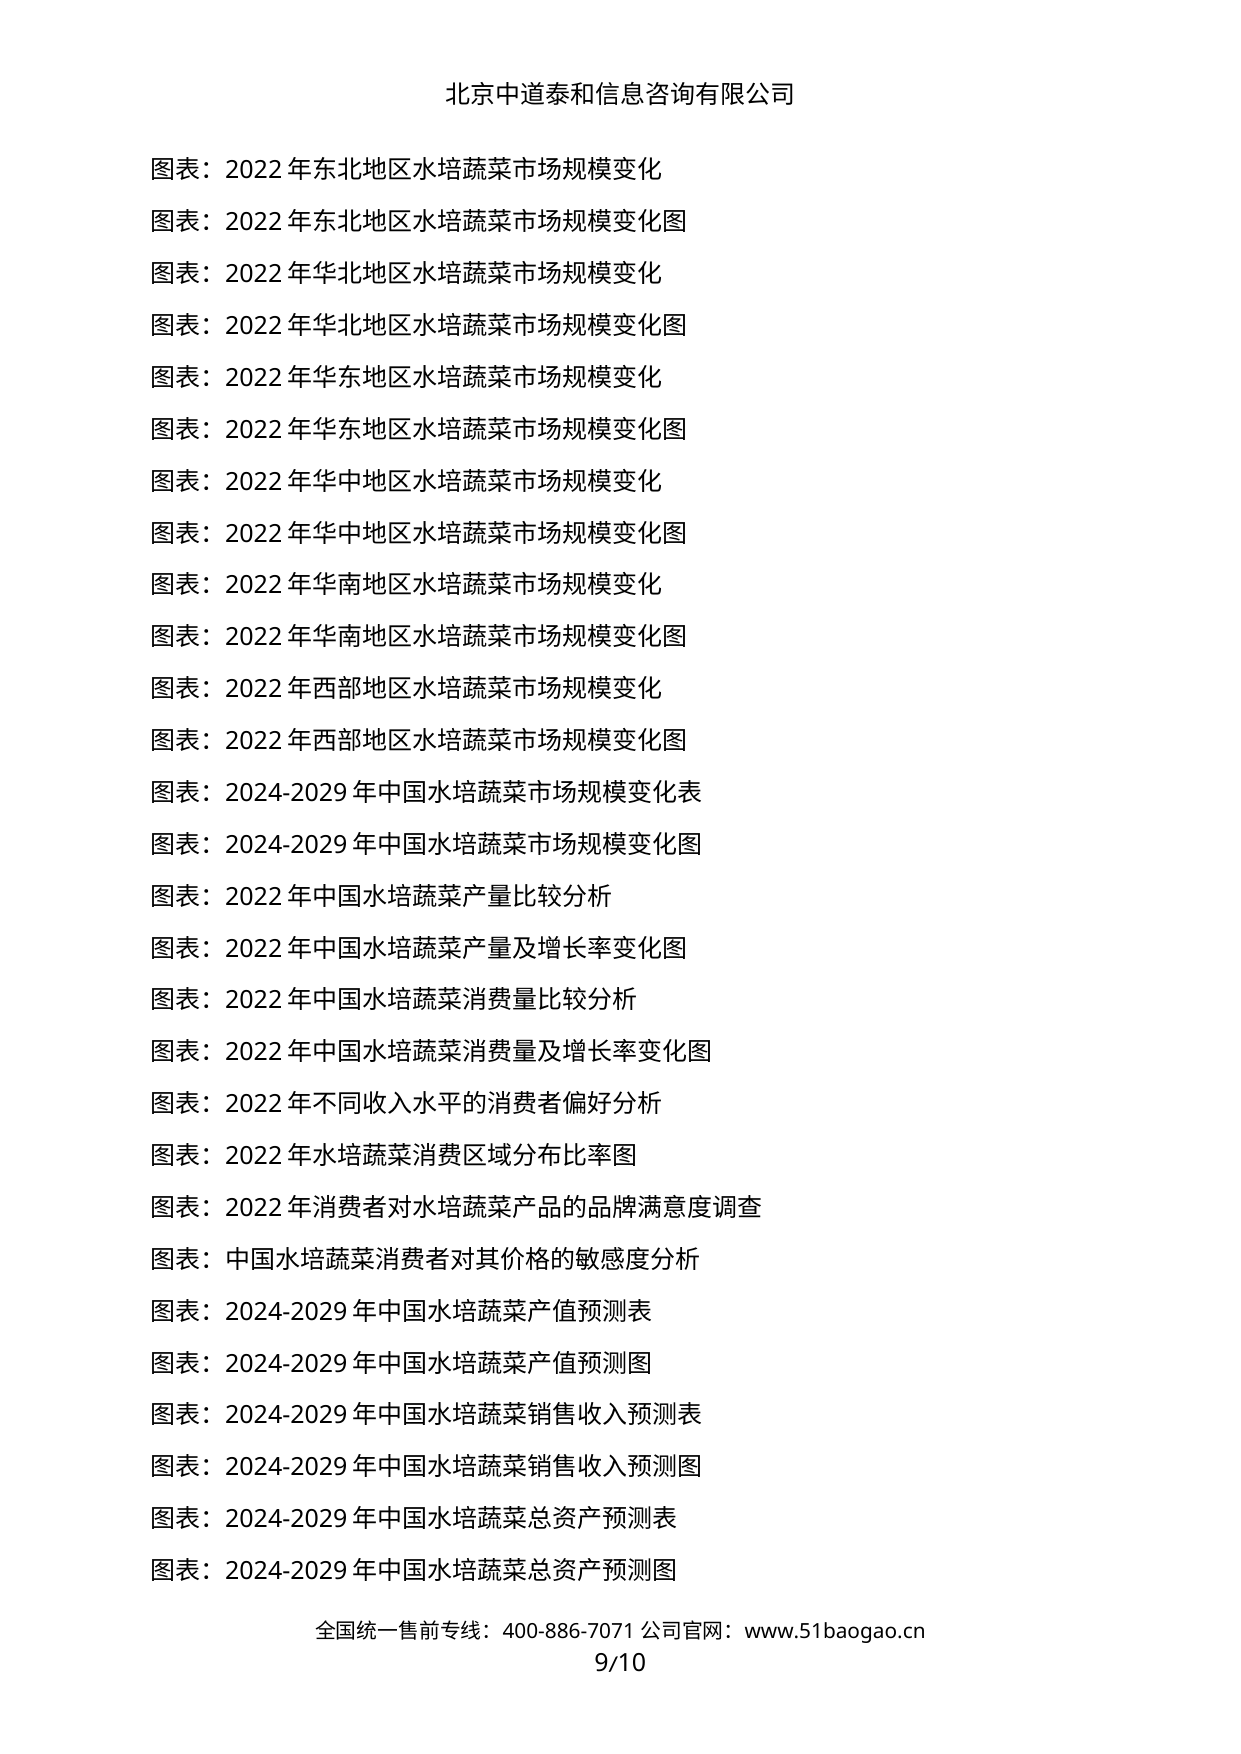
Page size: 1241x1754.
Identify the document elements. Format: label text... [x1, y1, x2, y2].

text 图表：2022年东北地区水培蔬菜市场规模变化图 [150, 202, 1090, 238]
text 图表：2022年华中地区水培蔬菜市场规模变化 [150, 461, 1090, 497]
text 图表：2024-2029年中国水培蔬菜总资产预测图 [150, 1551, 1090, 1587]
text 图表：2024-2029年中国水培蔬菜产值预测图 [150, 1343, 1090, 1379]
text 图表：2024-2029年中国水培蔬菜销售收入预测图 [150, 1447, 1090, 1483]
text 图表：2022年东北地区水培蔬菜市场规模变化 [150, 150, 1090, 186]
text 图表：2024-2029年中国水培蔬菜销售收入预测表 [150, 1395, 1090, 1431]
text 图表：中国水培蔬菜消费者对其价格的敏感度分析 [150, 1239, 1090, 1276]
text 图表：2022年西部地区水培蔬菜市场规模变化图 [150, 721, 1090, 757]
text 图表：2024-2029年中国水培蔬菜市场规模变化表 [150, 772, 1090, 809]
text 图表：2022年中国水培蔬菜产量及增长率变化图 [150, 928, 1090, 964]
text 图表：2024-2029年中国水培蔬菜总资产预测表 [150, 1499, 1090, 1535]
text 图表：2022年华南地区水培蔬菜市场规模变化图 [150, 617, 1090, 653]
text 图表：2024-2029年中国水培蔬菜市场规模变化图 [150, 824, 1090, 861]
text 图表：2022年西部地区水培蔬菜市场规模变化 [150, 669, 1090, 705]
text 图表：2022年中国水培蔬菜消费量及增长率变化图 [150, 1032, 1090, 1068]
text 图表：2022年中国水培蔬菜消费量比较分析 [150, 980, 1090, 1016]
text 图表：2022年华北地区水培蔬菜市场规模变化 [150, 254, 1090, 290]
text 图表：2022年中国水培蔬菜产量比较分析 [150, 876, 1090, 912]
text 图表：2022年水培蔬菜消费区域分布比率图 [150, 1136, 1090, 1172]
text 图表：2022年华中地区水培蔬菜市场规模变化图 [150, 513, 1090, 549]
text 图表：2022年消费者对水培蔬菜产品的品牌满意度调查 [150, 1187, 1090, 1224]
text 图表：2022年华东地区水培蔬菜市场规模变化图 [150, 409, 1090, 446]
text 图表：2022年华南地区水培蔬菜市场规模变化 [150, 565, 1090, 601]
text 图表：2022年不同收入水平的消费者偏好分析 [150, 1084, 1090, 1120]
text 图表：2024-2029年中国水培蔬菜产值预测表 [150, 1291, 1090, 1327]
text 图表：2022年华东地区水培蔬菜市场规模变化 [150, 357, 1090, 394]
text 图表：2022年华北地区水培蔬菜市场规模变化图 [150, 306, 1090, 342]
